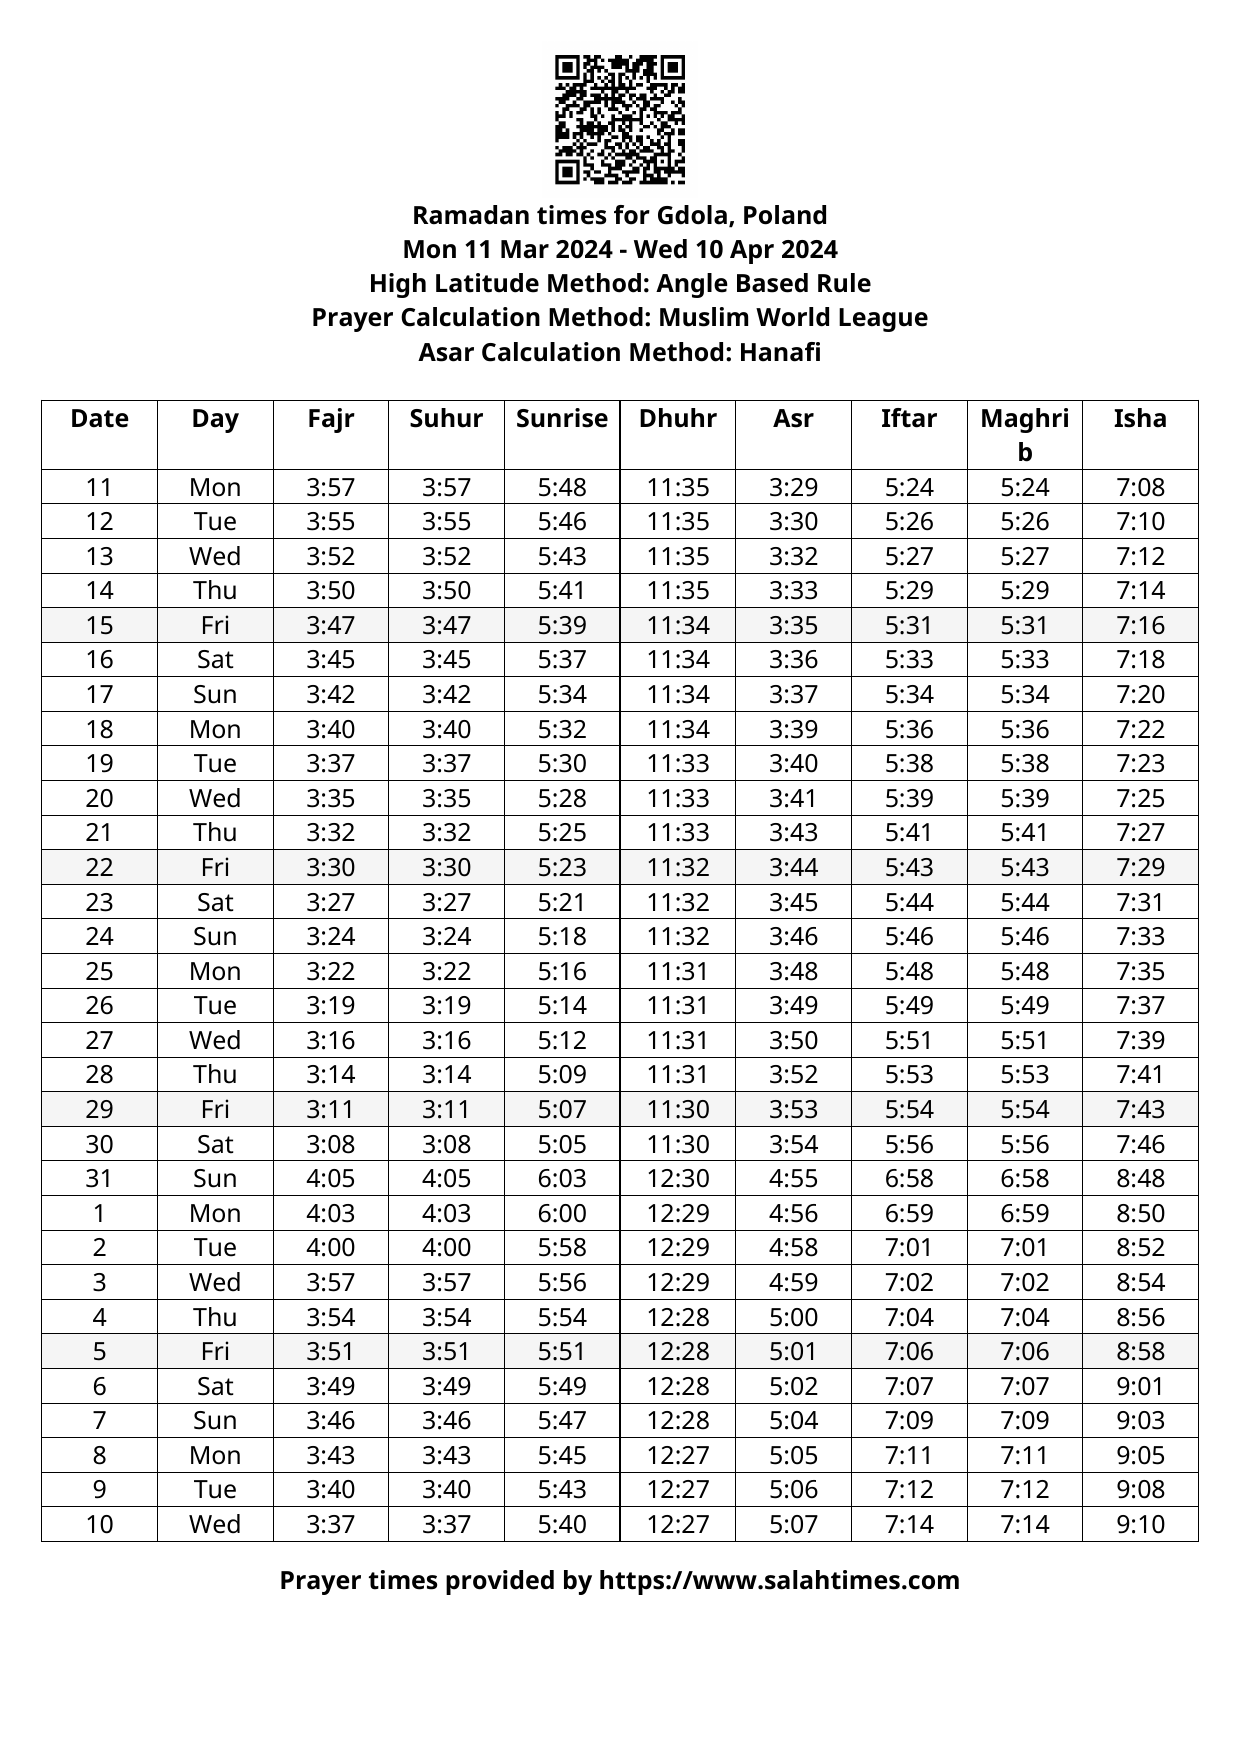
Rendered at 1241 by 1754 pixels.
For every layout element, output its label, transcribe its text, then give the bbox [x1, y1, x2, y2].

table_cell Fri [158, 1334, 273, 1368]
table_cell 2 [42, 1231, 157, 1264]
text Prayer Calculation Method: Muslim World League [42, 300, 1198, 334]
table_cell 5:43 [505, 1473, 619, 1506]
table_header Suhur [389, 401, 504, 469]
table_cell 8:56 [1083, 1300, 1198, 1333]
table_cell 3:40 [274, 1473, 388, 1506]
table_cell 7:02 [852, 1265, 967, 1299]
table_cell 3:52 [389, 539, 504, 572]
table_cell 3:19 [274, 989, 388, 1022]
table_cell 8:58 [1083, 1334, 1198, 1368]
table_cell 5:41 [852, 816, 967, 849]
table_cell 4 [42, 1300, 157, 1333]
table_cell 3:57 [274, 1265, 388, 1299]
table_cell 7:37 [1083, 989, 1198, 1022]
table_cell 7:14 [852, 1507, 967, 1541]
table_cell 8:52 [1083, 1231, 1198, 1264]
table_cell 5:51 [852, 1023, 967, 1057]
table_cell 3:37 [389, 746, 504, 780]
table_cell 11:33 [621, 746, 735, 780]
table_cell 5:48 [852, 954, 967, 987]
table_cell 3:57 [274, 470, 388, 503]
table_cell Mon [158, 1438, 273, 1472]
table_cell 7:04 [852, 1300, 967, 1333]
table_cell Tue [158, 989, 273, 1022]
table_cell 5:34 [505, 677, 619, 711]
table_cell 7:01 [852, 1231, 967, 1264]
table_cell 11:34 [621, 677, 735, 711]
table_cell 12:28 [621, 1404, 735, 1437]
table_cell 3:46 [736, 919, 851, 953]
table_cell 3:30 [389, 850, 504, 884]
table_cell 3:45 [736, 885, 851, 918]
table_cell 5:16 [505, 954, 619, 987]
table_cell 5:56 [852, 1127, 967, 1160]
table_cell 5:54 [505, 1300, 619, 1333]
table_cell 3:40 [274, 712, 388, 745]
table_header Asr [736, 401, 851, 469]
table_cell 7:23 [1083, 746, 1198, 780]
table_cell 18 [42, 712, 157, 745]
table_cell 3:40 [736, 746, 851, 780]
table_cell 7:39 [1083, 1023, 1198, 1057]
table_cell 3:08 [389, 1127, 504, 1160]
table_cell 3:53 [736, 1092, 851, 1126]
table_cell 26 [42, 989, 157, 1022]
table_cell Tue [158, 504, 273, 538]
table_cell Wed [158, 1023, 273, 1057]
table_cell 28 [42, 1058, 157, 1091]
table_cell 7:43 [1083, 1092, 1198, 1126]
table_cell Sun [158, 1404, 273, 1437]
table_cell 4:05 [389, 1161, 504, 1195]
text Mon 11 Mar 2024 - Wed 10 Apr 2024 [42, 232, 1198, 266]
table_cell 5 [42, 1334, 157, 1368]
table_cell 7:18 [1083, 643, 1198, 676]
table_header Isha [1083, 401, 1198, 469]
table_cell 12:30 [621, 1161, 735, 1195]
table_cell 5:54 [852, 1092, 967, 1126]
table_cell 3:47 [274, 608, 388, 642]
table_cell 3:44 [736, 850, 851, 884]
table_cell 7:04 [968, 1300, 1082, 1333]
table_cell 9:03 [1083, 1404, 1198, 1437]
table_cell 5:18 [505, 919, 619, 953]
table_cell 7:29 [1083, 850, 1198, 884]
table_cell 5:54 [968, 1092, 1082, 1126]
table_cell 7:12 [1083, 539, 1198, 572]
table_cell 5:39 [505, 608, 619, 642]
table_cell 5:51 [505, 1334, 619, 1368]
table_cell 11:31 [621, 954, 735, 987]
table_cell 5:31 [968, 608, 1082, 642]
table_cell 7:20 [1083, 677, 1198, 711]
table_cell 5:05 [736, 1438, 851, 1472]
table_cell 7:12 [968, 1473, 1082, 1506]
table_cell 3:35 [736, 608, 851, 642]
table_cell 8:50 [1083, 1196, 1198, 1229]
table_cell 6:59 [852, 1196, 967, 1229]
table_cell 5:48 [505, 470, 619, 503]
table_header Date [42, 401, 157, 469]
table_cell 3:33 [736, 574, 851, 607]
table_cell 3:42 [389, 677, 504, 711]
table_cell 5:53 [852, 1058, 967, 1091]
table_cell 3:27 [389, 885, 504, 918]
table_cell 5:26 [852, 504, 967, 538]
table_cell 9:05 [1083, 1438, 1198, 1472]
table_cell 3:16 [389, 1023, 504, 1057]
table_cell 7:10 [1083, 504, 1198, 538]
table_cell Thu [158, 1300, 273, 1333]
table_cell 3:49 [389, 1369, 504, 1402]
text Prayer times provided by https://www.salahtimes.com [42, 1563, 1198, 1597]
table_cell 7:01 [968, 1231, 1082, 1264]
table_cell Sun [158, 677, 273, 711]
table_cell 3:24 [389, 919, 504, 953]
table_cell 7:11 [852, 1438, 967, 1472]
table_cell 11:32 [621, 850, 735, 884]
table_cell 17 [42, 677, 157, 711]
table_cell 5:39 [968, 781, 1082, 814]
table_cell 5:24 [852, 470, 967, 503]
table_cell 3:29 [736, 470, 851, 503]
table_cell 3:39 [736, 712, 851, 745]
table_cell 22 [42, 850, 157, 884]
table_cell Wed [158, 1507, 273, 1541]
table_cell Sat [158, 1127, 273, 1160]
table_cell 5:44 [852, 885, 967, 918]
table_cell Sat [158, 643, 273, 676]
table_cell 5:49 [505, 1369, 619, 1402]
table_cell 12 [42, 504, 157, 538]
table_cell 5:56 [505, 1265, 619, 1299]
table_cell 5:09 [505, 1058, 619, 1091]
table_cell 7:22 [1083, 712, 1198, 745]
table_cell 3:54 [389, 1300, 504, 1333]
table_cell 5:38 [968, 746, 1082, 780]
table_cell 3:32 [389, 816, 504, 849]
table_cell 3:27 [274, 885, 388, 918]
table_cell 5:23 [505, 850, 619, 884]
table_cell 5:06 [736, 1473, 851, 1506]
table_cell 11:35 [621, 574, 735, 607]
table_cell 10 [42, 1507, 157, 1541]
table_cell 3:41 [736, 781, 851, 814]
table_cell 5:25 [505, 816, 619, 849]
table_cell 11 [42, 470, 157, 503]
table_cell 4:03 [389, 1196, 504, 1229]
table_cell 19 [42, 746, 157, 780]
table_cell 5:49 [852, 989, 967, 1022]
table_cell 3:35 [274, 781, 388, 814]
table_cell 3:24 [274, 919, 388, 953]
table_cell 12:29 [621, 1196, 735, 1229]
table_cell 5:14 [505, 989, 619, 1022]
table_header Iftar [852, 401, 967, 469]
table_cell 5:36 [968, 712, 1082, 745]
table_cell 6:58 [852, 1161, 967, 1195]
table_cell 12:29 [621, 1231, 735, 1264]
table_cell 5:02 [736, 1369, 851, 1402]
table_cell 5:07 [505, 1092, 619, 1126]
table_cell 11:33 [621, 816, 735, 849]
table_cell 5:00 [736, 1300, 851, 1333]
table_cell 11:32 [621, 919, 735, 953]
table_cell 3:54 [736, 1127, 851, 1160]
table_cell 11:30 [621, 1127, 735, 1160]
table_cell Thu [158, 1058, 273, 1091]
table_cell 7:33 [1083, 919, 1198, 953]
table_cell 11:34 [621, 643, 735, 676]
table_cell Wed [158, 539, 273, 572]
table_cell Mon [158, 470, 273, 503]
table_cell 29 [42, 1092, 157, 1126]
table_cell 3:14 [274, 1058, 388, 1091]
table_cell 3:55 [274, 504, 388, 538]
table_cell 5:36 [852, 712, 967, 745]
table_cell Tue [158, 746, 273, 780]
table_cell 3:32 [736, 539, 851, 572]
table_cell 4:03 [274, 1196, 388, 1229]
table_cell 11:31 [621, 989, 735, 1022]
table_cell 5:45 [505, 1438, 619, 1472]
table_cell 11:31 [621, 1023, 735, 1057]
table_cell 6:58 [968, 1161, 1082, 1195]
table_cell 5:43 [968, 850, 1082, 884]
table_header Maghrib [968, 401, 1082, 469]
table_cell 3:37 [274, 1507, 388, 1541]
table_cell 4:05 [274, 1161, 388, 1195]
table_cell 7:41 [1083, 1058, 1198, 1091]
table_cell 9:01 [1083, 1369, 1198, 1402]
table_cell 5:34 [852, 677, 967, 711]
table_cell 1 [42, 1196, 157, 1229]
table_cell Wed [158, 1265, 273, 1299]
table_cell 7:16 [1083, 608, 1198, 642]
table_cell 12:27 [621, 1507, 735, 1541]
table_cell 5:29 [968, 574, 1082, 607]
table_cell 5:46 [968, 919, 1082, 953]
table_cell 3:54 [274, 1300, 388, 1333]
table_cell 3:45 [274, 643, 388, 676]
table_cell 7:46 [1083, 1127, 1198, 1160]
table_cell 5:44 [968, 885, 1082, 918]
table_cell 5:01 [736, 1334, 851, 1368]
table_cell 3:57 [389, 1265, 504, 1299]
table_cell 5:29 [852, 574, 967, 607]
table_cell 5:28 [505, 781, 619, 814]
table_cell 3:47 [389, 608, 504, 642]
table_cell 7:08 [1083, 470, 1198, 503]
table_cell 3:43 [736, 816, 851, 849]
table_cell 5:24 [968, 470, 1082, 503]
table_cell 3:49 [274, 1369, 388, 1402]
table_cell Fri [158, 608, 273, 642]
table_header Fajr [274, 401, 388, 469]
table_cell Tue [158, 1231, 273, 1264]
table_cell 3:50 [389, 574, 504, 607]
table_cell 4:00 [274, 1231, 388, 1264]
table_cell 24 [42, 919, 157, 953]
table_cell 11:33 [621, 781, 735, 814]
table_cell 3:45 [389, 643, 504, 676]
table_cell 3 [42, 1265, 157, 1299]
table_cell 3:32 [274, 816, 388, 849]
table_cell 5:33 [968, 643, 1082, 676]
table_cell 3:19 [389, 989, 504, 1022]
table_cell 3:42 [274, 677, 388, 711]
table_cell 3:49 [736, 989, 851, 1022]
table_cell 5:27 [968, 539, 1082, 572]
table_cell 5:05 [505, 1127, 619, 1160]
table_cell 15 [42, 608, 157, 642]
table_cell 5:34 [968, 677, 1082, 711]
table_cell 6:03 [505, 1161, 619, 1195]
table_cell 3:35 [389, 781, 504, 814]
table_cell 5:43 [505, 539, 619, 572]
table_cell 11:34 [621, 712, 735, 745]
table_cell 3:50 [736, 1023, 851, 1057]
table_cell 3:14 [389, 1058, 504, 1091]
table_cell Sun [158, 919, 273, 953]
table_cell 5:58 [505, 1231, 619, 1264]
table_cell 25 [42, 954, 157, 987]
table_cell Fri [158, 850, 273, 884]
table_cell 7:02 [968, 1265, 1082, 1299]
table_cell 3:22 [389, 954, 504, 987]
table_cell 5:37 [505, 643, 619, 676]
table_cell 8:54 [1083, 1265, 1198, 1299]
table_cell 3:11 [389, 1092, 504, 1126]
table_cell 3:52 [274, 539, 388, 572]
table_cell 9:08 [1083, 1473, 1198, 1506]
table_cell 7:09 [852, 1404, 967, 1437]
table_cell 27 [42, 1023, 157, 1057]
text High Latitude Method: Angle Based Rule [42, 266, 1198, 300]
table_cell 7:25 [1083, 781, 1198, 814]
table_header Day [158, 401, 273, 469]
table_cell 3:22 [274, 954, 388, 987]
table_cell 8 [42, 1438, 157, 1472]
table_cell 21 [42, 816, 157, 849]
table_header Sunrise [505, 401, 619, 469]
table_cell 3:11 [274, 1092, 388, 1126]
table_cell 5:31 [852, 608, 967, 642]
table_cell 3:57 [389, 470, 504, 503]
table_cell 4:00 [389, 1231, 504, 1264]
table_cell 9 [42, 1473, 157, 1506]
table_cell 5:04 [736, 1404, 851, 1437]
table_cell 7 [42, 1404, 157, 1437]
table_cell 14 [42, 574, 157, 607]
table_cell 3:55 [389, 504, 504, 538]
table_cell 5:21 [505, 885, 619, 918]
table_cell 11:31 [621, 1058, 735, 1091]
table_cell 11:34 [621, 608, 735, 642]
table_cell Thu [158, 816, 273, 849]
table_cell 4:59 [736, 1265, 851, 1299]
table_cell Thu [158, 574, 273, 607]
table_cell 3:08 [274, 1127, 388, 1160]
table_cell 4:56 [736, 1196, 851, 1229]
table_cell 3:46 [274, 1404, 388, 1437]
table_cell 5:38 [852, 746, 967, 780]
table_cell 5:30 [505, 746, 619, 780]
table_cell Sat [158, 1369, 273, 1402]
table_cell 5:41 [505, 574, 619, 607]
table_cell 7:14 [1083, 574, 1198, 607]
table_cell 7:12 [852, 1473, 967, 1506]
picture [542, 41, 699, 198]
table_cell 7:27 [1083, 816, 1198, 849]
table_cell 3:30 [274, 850, 388, 884]
table_cell 5:47 [505, 1404, 619, 1437]
table_cell 3:52 [736, 1058, 851, 1091]
table_cell 5:12 [505, 1023, 619, 1057]
table_cell 5:53 [968, 1058, 1082, 1091]
table_cell Mon [158, 712, 273, 745]
table_cell 7:06 [968, 1334, 1082, 1368]
table_cell 4:58 [736, 1231, 851, 1264]
table_cell 11:30 [621, 1092, 735, 1126]
table_cell 6:00 [505, 1196, 619, 1229]
table_cell 5:43 [852, 850, 967, 884]
table_cell Fri [158, 1092, 273, 1126]
table_cell 5:46 [505, 504, 619, 538]
table_cell Sun [158, 1161, 273, 1195]
table_cell 11:35 [621, 539, 735, 572]
table_cell 3:50 [274, 574, 388, 607]
table_cell 9:10 [1083, 1507, 1198, 1541]
table_cell 23 [42, 885, 157, 918]
text Ramadan times for Gdola, Poland [42, 198, 1198, 232]
table_cell 8:48 [1083, 1161, 1198, 1195]
table_cell 4:55 [736, 1161, 851, 1195]
table_cell 3:37 [274, 746, 388, 780]
table_cell 7:09 [968, 1404, 1082, 1437]
table_cell Mon [158, 1196, 273, 1229]
table_cell 3:37 [389, 1507, 504, 1541]
table_cell 30 [42, 1127, 157, 1160]
table_cell 7:06 [852, 1334, 967, 1368]
table_cell 5:48 [968, 954, 1082, 987]
table_cell 11:35 [621, 504, 735, 538]
table_cell 3:37 [736, 677, 851, 711]
table_cell 3:46 [389, 1404, 504, 1437]
table_cell 5:46 [852, 919, 967, 953]
table_cell 5:51 [968, 1023, 1082, 1057]
text Asar Calculation Method: Hanafi [42, 334, 1198, 368]
table_cell 5:49 [968, 989, 1082, 1022]
table_cell 3:16 [274, 1023, 388, 1057]
table_cell 12:28 [621, 1300, 735, 1333]
table_cell 7:35 [1083, 954, 1198, 987]
table_cell 5:56 [968, 1127, 1082, 1160]
table_cell 6:59 [968, 1196, 1082, 1229]
table_cell 7:11 [968, 1438, 1082, 1472]
table_cell 5:07 [736, 1507, 851, 1541]
table_cell 3:51 [274, 1334, 388, 1368]
table_cell 12:29 [621, 1265, 735, 1299]
table_cell 5:26 [968, 504, 1082, 538]
table_cell 5:32 [505, 712, 619, 745]
table_cell 3:40 [389, 712, 504, 745]
table_cell 12:27 [621, 1438, 735, 1472]
table_cell 31 [42, 1161, 157, 1195]
table_cell 3:51 [389, 1334, 504, 1368]
table_cell 3:48 [736, 954, 851, 987]
table_cell 11:35 [621, 470, 735, 503]
table_cell 3:40 [389, 1473, 504, 1506]
table_cell Mon [158, 954, 273, 987]
table_cell Wed [158, 781, 273, 814]
table_cell 5:39 [852, 781, 967, 814]
table_header Dhuhr [621, 401, 735, 469]
table_cell Sat [158, 885, 273, 918]
table_cell 3:36 [736, 643, 851, 676]
table_cell 5:40 [505, 1507, 619, 1541]
table_cell 12:27 [621, 1473, 735, 1506]
table_cell 3:43 [274, 1438, 388, 1472]
table_cell 5:41 [968, 816, 1082, 849]
table_cell 7:31 [1083, 885, 1198, 918]
table_cell 5:27 [852, 539, 967, 572]
table_cell 16 [42, 643, 157, 676]
table_cell Tue [158, 1473, 273, 1506]
table_cell 7:07 [852, 1369, 967, 1402]
table_cell 3:43 [389, 1438, 504, 1472]
table_cell 3:30 [736, 504, 851, 538]
table_cell 12:28 [621, 1334, 735, 1368]
table_cell 7:14 [968, 1507, 1082, 1541]
table_cell 12:28 [621, 1369, 735, 1402]
table_cell 5:33 [852, 643, 967, 676]
table_cell 20 [42, 781, 157, 814]
table_cell 11:32 [621, 885, 735, 918]
table_cell 7:07 [968, 1369, 1082, 1402]
table_cell 6 [42, 1369, 157, 1402]
table_cell 13 [42, 539, 157, 572]
